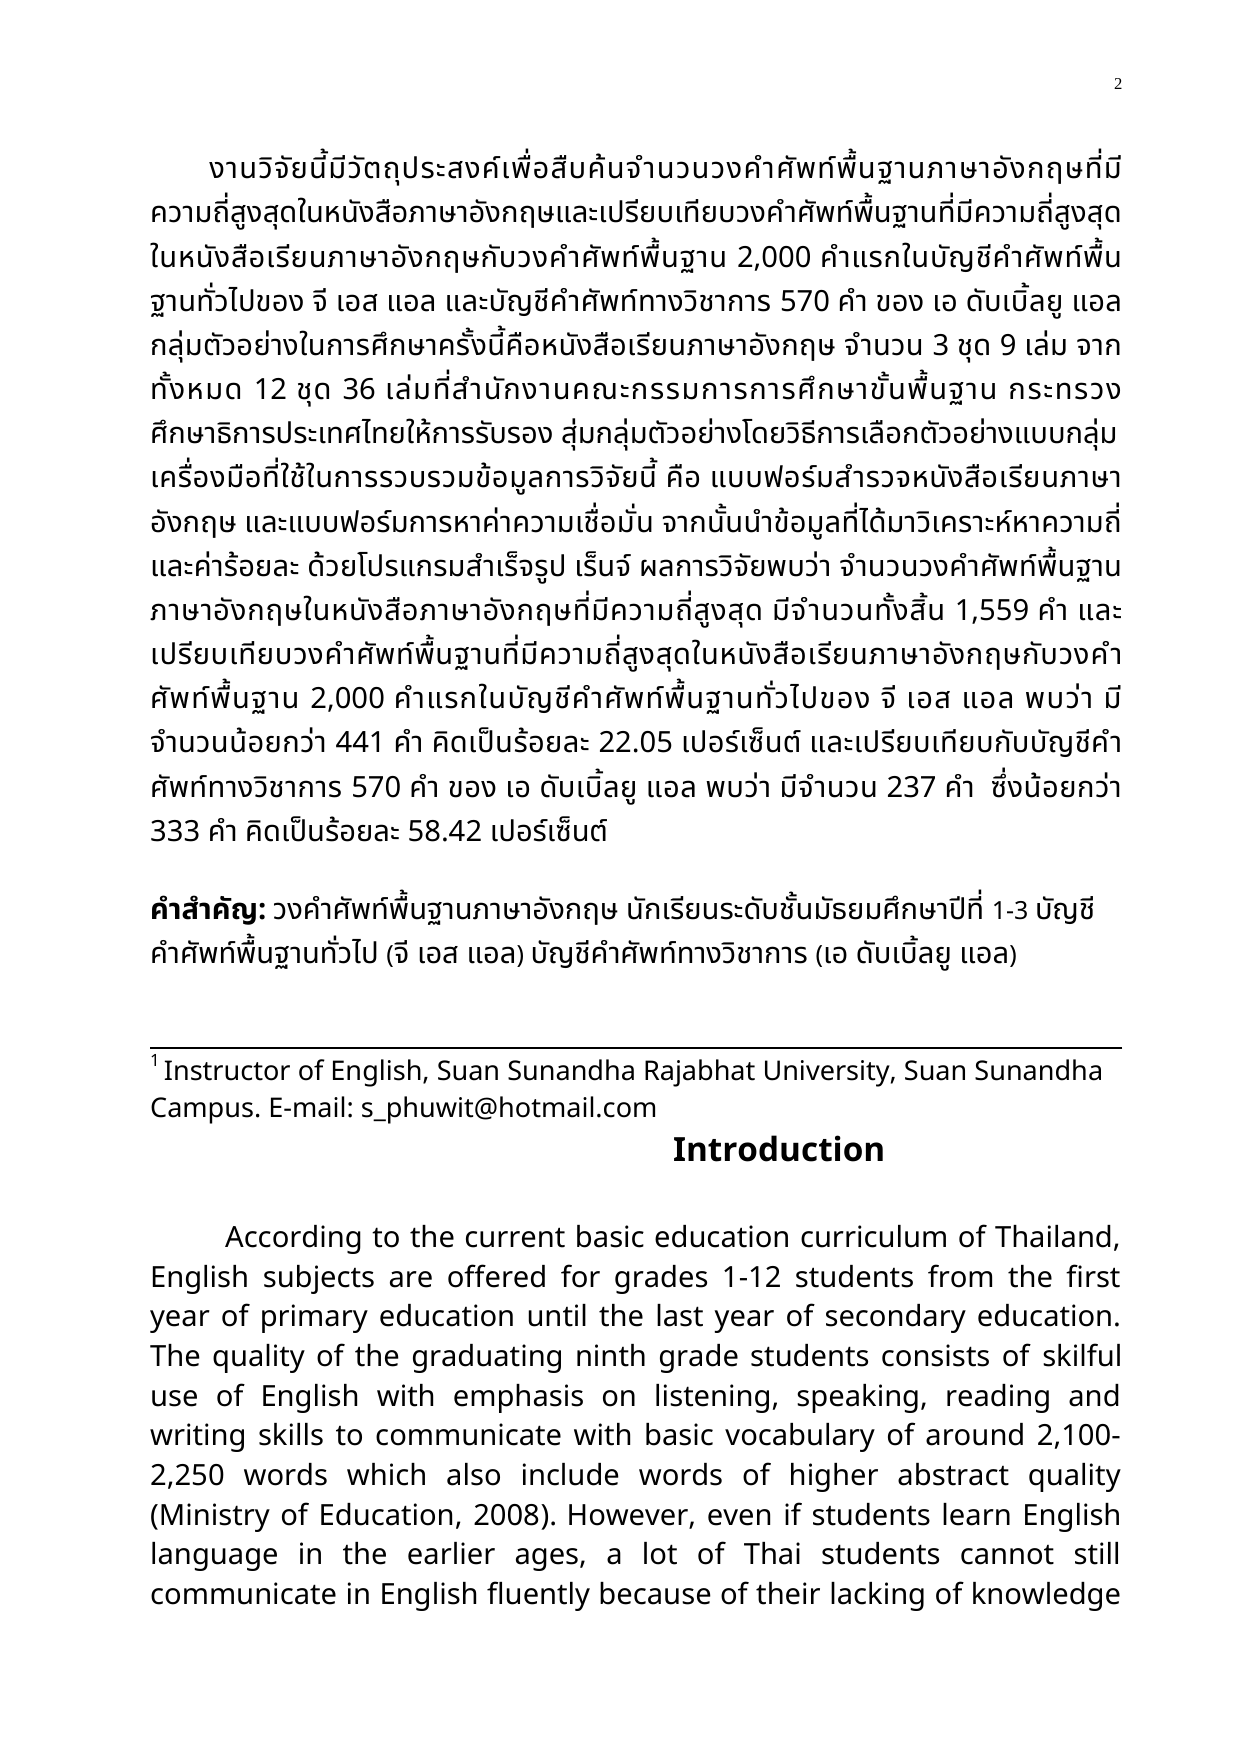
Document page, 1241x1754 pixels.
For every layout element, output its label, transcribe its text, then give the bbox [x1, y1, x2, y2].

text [150, 1216, 1122, 1613]
text Introduction [673, 1125, 1122, 1171]
text คำสำคัญ: วงคำศัพท์พื้นฐานภาษาอังกฤษ นักเรียนระดับชั้นมัธยมศึกษาปีที่ 1-3 บัญชีคำศัพท์พื้นฐานทั่วไป (จี เอส แอล) บัญชีคำศัพท์ทางวิชาการ (เอ ดับเบิ้ลยู แอล) [150, 889, 1122, 977]
text 1 Instructor of English, Suan Sunandha Rajabhat University, Suan Sunandha Campus. E-mail: s_phuwit@hotmail.com [150, 1049, 1122, 1125]
text งานวิจัยนี้มีวัตถุประสงค์เพื่อสืบค้นจำนวนวงคำศัพท์พื้นฐานภาษาอังกฤษที่มีความถี่สูงสุดในหนังสือภาษาอังกฤษและเปรียบเทียบวงคำศัพท์พื้นฐานที่มีความถี่สูงสุดในหนังสือเรียนภาษาอังกฤษกับวงคำศัพท์พื้นฐาน 2,000 คำแรกในบัญชีคำศัพท์พื้นฐานทั่วไปของ จี เอส แอล และบัญชีคำศัพท์ทางวิชาการ 570 คำ ของ เอ ดับเบิ้ลยู แอล กลุ่มตัวอย่างในการศึกษาครั้งนี้คือหนังสือเรียนภาษาอังกฤษ จำนวน 3 ชุด 9 เล่ม จากทั้งหมด 12 ชุด 36 เล่มที่สำนักงานคณะกรรมการการศึกษาขั้นพื้นฐาน กระทรวงศึกษาธิการประเทศไทยให้การรับรอง สุ่มกลุ่มตัวอย่างโดยวิธีการเลือกตัวอย่างแบบกลุ่ม เครื่องมือที่ใช้ในการรวบรวมข้อมูลการวิจัยนี้ คือ แบบฟอร์มสำรวจหนังสือเรียนภาษาอังกฤษ และแบบฟอร์มการหาค่าความเชื่อมั่น จากนั้นนำข้อมูลที่ได้มาวิเคราะห์หาความถี่และค่าร้อยละ ด้วยโปรแกรมสำเร็จรูป เร็นจ์ ผลการวิจัยพบว่า จำนวนวงคำศัพท์พื้นฐานภาษาอังกฤษในหนังสือภาษาอังกฤษที่มีความถี่สูงสุด มีจำนวนทั้งสิ้น 1,559 คำ และเปรียบเทียบวงคำศัพท์พื้นฐานที่มีความถี่สูงสุดในหนังสือเรียนภาษาอังกฤษกับวงคำศัพท์พื้นฐาน 2,000 คำแรกในบัญชีคำศัพท์พื้นฐานทั่วไปของ จี เอส แอล พบว่า มีจำนวนน้อยกว่า 441 คำ คิดเป็นร้อยละ 22.05 เปอร์เซ็นต์ และเปรียบเทียบกับบัญชีคำศัพท์ทางวิชาการ 570 คำ ของ เอ ดับเบิ้ลยู แอล พบว่า มีจำนวน 237 คำ ซึ่งน้อยกว่า 333 คำ คิดเป็นร้อยละ 58.42 เปอร์เซ็นต์ [150, 148, 1122, 854]
